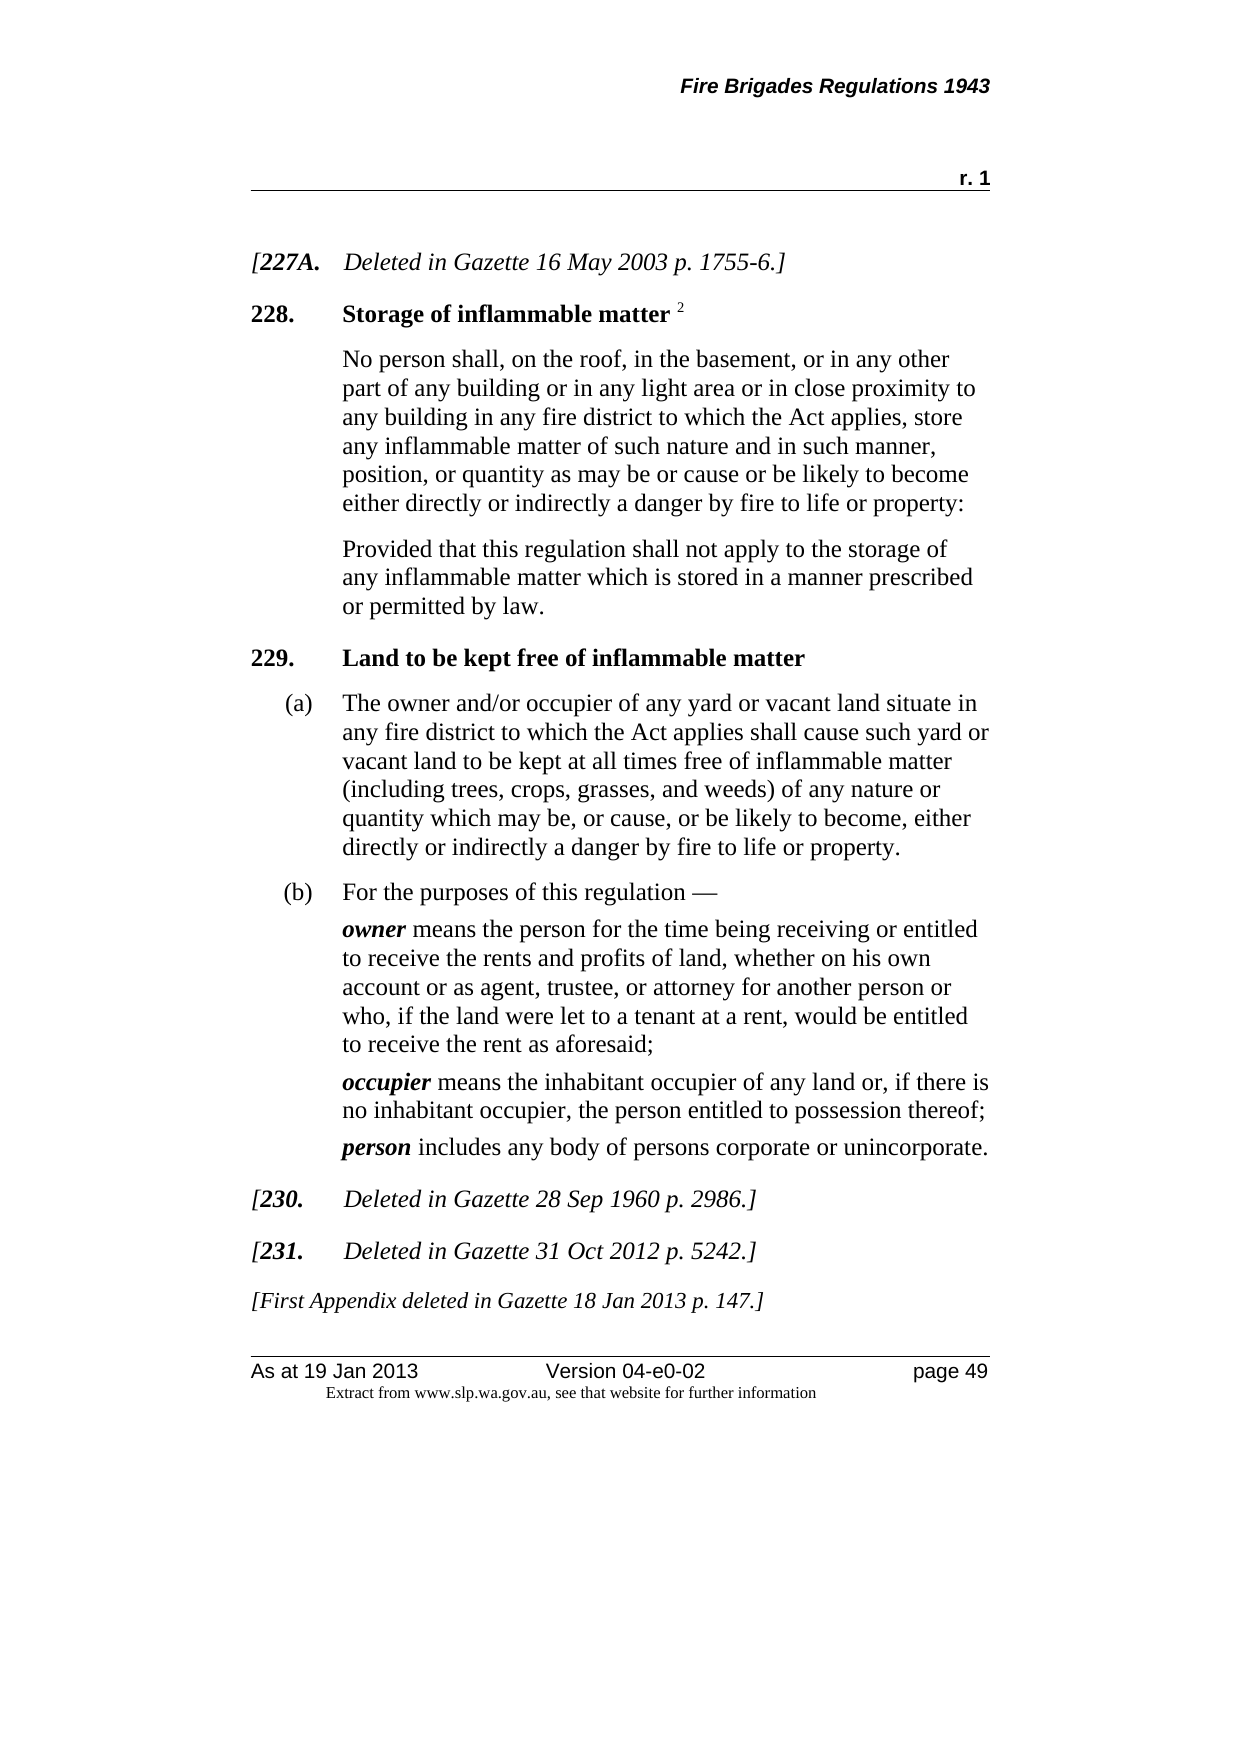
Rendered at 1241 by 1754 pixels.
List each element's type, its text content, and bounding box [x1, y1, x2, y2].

text (a) The owner and/or occupier of any yard or vacant land situate in any fire district to which the Act applies shall cause such yard or vacant land to be kept at all times free of inflammable matter (including trees, crops, grasses, and weeds) of any nature or quantity which may be, or cause, or be likely to become, either directly or indirectly a danger by fire to life or property. [251, 688, 990, 861]
text owner means the person for the time being receiving or entitled to receive the rents and profits of land, whether on his own account or as agent, trustee, or attorney for another person or who, if the land were let to a tenant at a rent, would be entitled to receive the rent as aforesaid; [251, 914, 990, 1058]
text Provided that this regulation shall not apply to the storage of any inflammable matter which is stored in a manner prescribed or permitted by law. [251, 534, 990, 620]
text [227A. Deleted in Gazette 16 May 2003 p. 1755-6.] [251, 247, 990, 276]
text [230. Deleted in Gazette 28 Sep 1960 p. 2986.] [251, 1184, 990, 1213]
text occupier means the inhabitant occupier of any land or, if there is no inhabitant occupier, the person entitled to possession thereof; [251, 1067, 990, 1124]
text (b) For the purposes of this regulation — [251, 877, 990, 906]
text person includes any body of persons corporate or unincorporate. [251, 1132, 990, 1161]
text [231. Deleted in Gazette 31 Oct 2012 p. 5242.] [251, 1236, 990, 1264]
text No person shall, on the roof, in the basement, or in any other part of any building or in any light area or in close proximity to any building in any fire district to which the Act applies, store any inflammable matter of such nature and in such manner, position, or quantity as may be or cause or be likely to become either directly or indirectly a danger by fire to life or property: [251, 344, 990, 517]
text [First Appendix deleted in Gazette 18 Jan 2013 p. 147.] [251, 1287, 990, 1314]
subtitle 228. Storage of inflammable matter 2 [251, 299, 990, 328]
subtitle 229. Land to be kept free of inflammable matter [251, 643, 990, 672]
